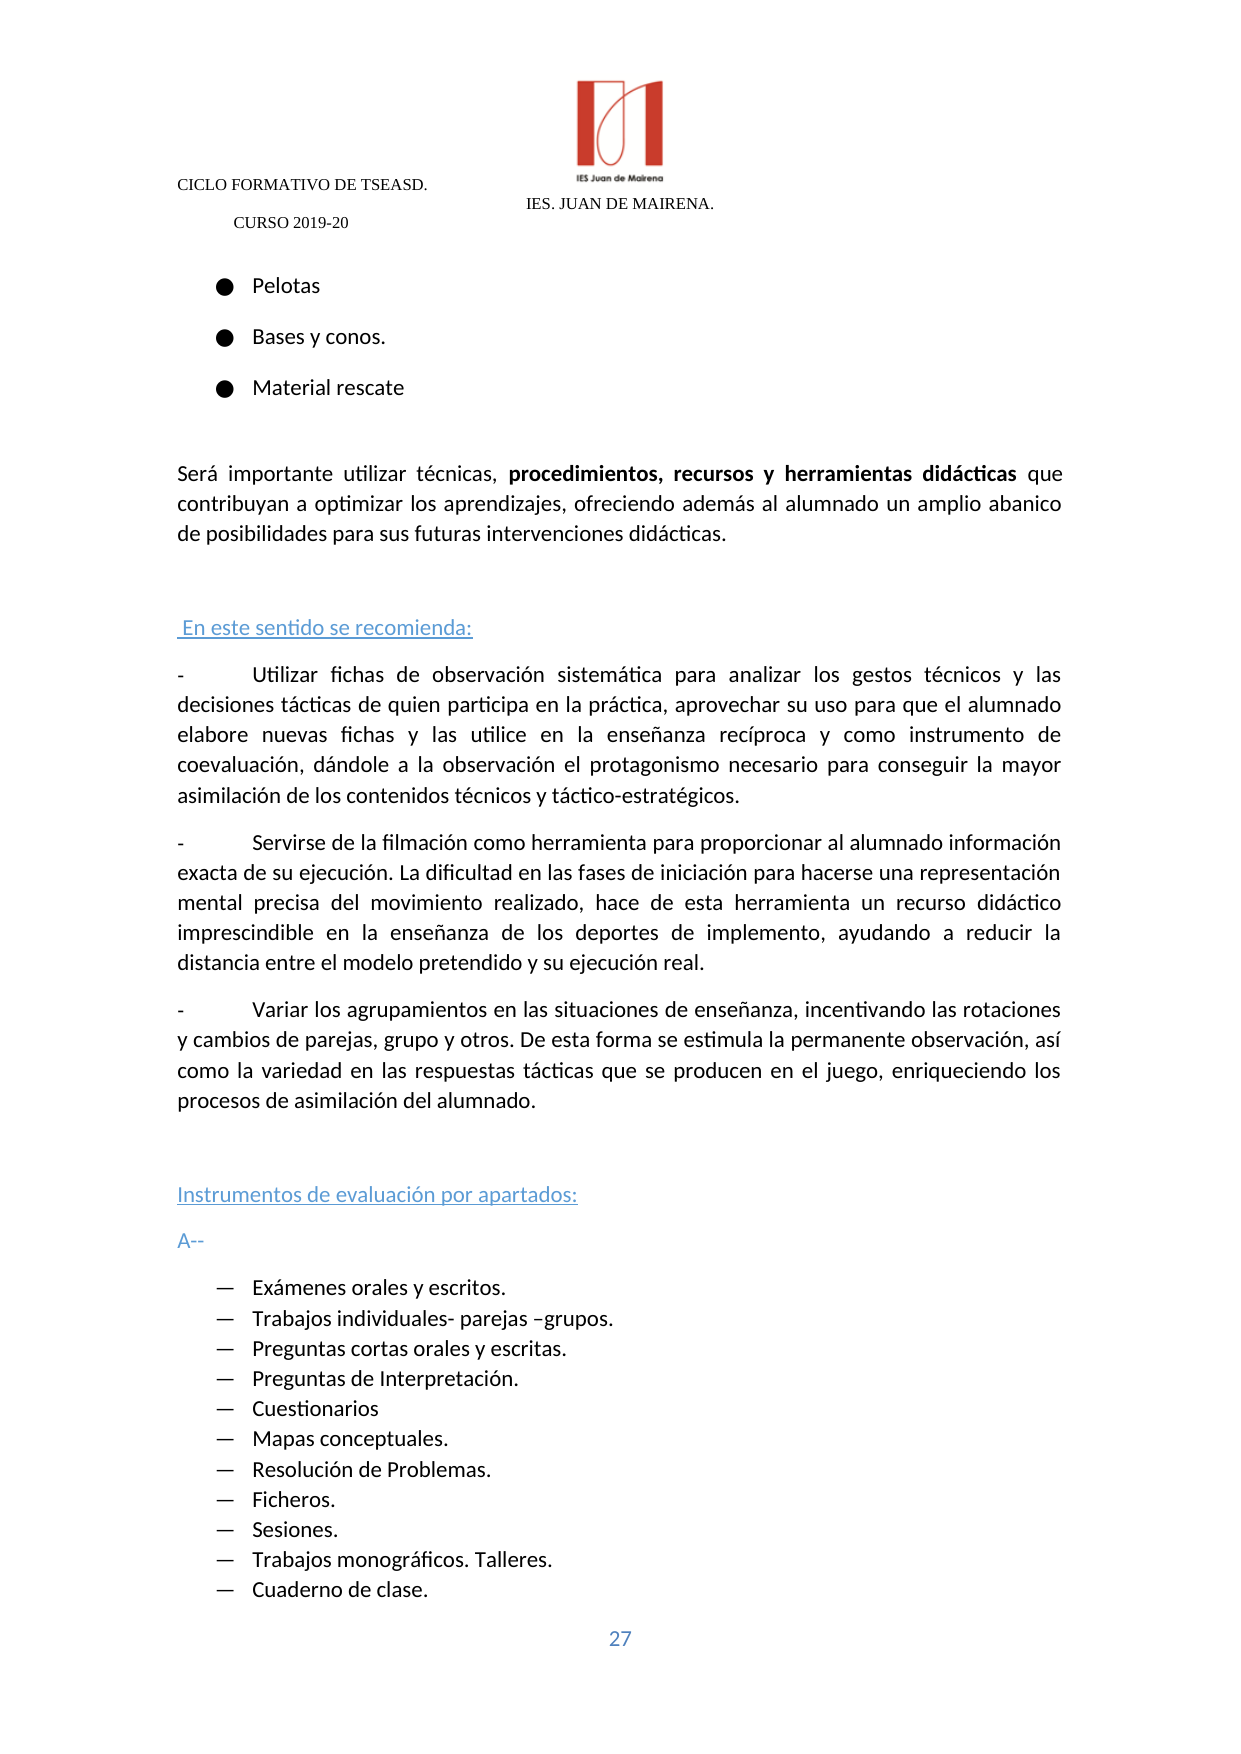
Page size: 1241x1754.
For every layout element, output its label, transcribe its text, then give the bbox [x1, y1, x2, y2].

picture [570, 73, 671, 190]
list Exámenes orales y escritos. [214, 1273, 1063, 1302]
list Trabajos individuales- parejas –grupos. [214, 1304, 1063, 1332]
list Sesiones. [214, 1515, 1063, 1543]
list Preguntas de Interpretación. [214, 1364, 1063, 1392]
list Preguntas cortas orales y escritas. [214, 1334, 1063, 1362]
list Cuestionarios [214, 1394, 1063, 1422]
list Servirse de la filmación como herramienta para proporcionar al alumnado información exacta de su ejecución. La dificultad en las fases de iniciación para hacerse una representación mental precisa del movimiento realizado, hace de esta herramienta un recurso didáctico imprescindible en la enseñanza de los deportes de implemento, ayudando a reducir la distancia entre el modelo pretendido y su ejecución real. [177, 828, 1063, 977]
list Mapas conceptuales. [214, 1424, 1063, 1453]
text A-- [177, 1227, 1063, 1255]
list Pelotas [214, 260, 1063, 307]
list Bases y conos. [214, 311, 1063, 358]
text En este sentido se recomienda: [177, 613, 1063, 641]
list Cuaderno de clase. [214, 1576, 1063, 1604]
list Trabajos monográficos. Talleres. [214, 1545, 1063, 1573]
text Instrumentos de evaluación por apartados: [177, 1180, 1063, 1208]
list Ficheros. [214, 1485, 1063, 1513]
list Variar los agrupamientos en las situaciones de enseñanza, incentivando las rotaciones y cambios de parejas, grupo y otros. De esta forma se estimula la permanente observación, así como la variedad en las respuestas tácticas que se producen en el juego, enriqueciendo los procesos de asimilación del alumnado. [177, 995, 1063, 1114]
list Material rescate [214, 361, 1063, 408]
text Será importante utilizar técnicas, procedimientos, recursos y herramientas didácticas que contribuyan a optimizar los aprendizajes, ofreciendo además al alumnado un amplio abanico de posibilidades para sus futuras intervenciones didácticas. [177, 459, 1063, 547]
list Resolución de Problemas. [214, 1455, 1063, 1483]
list Utilizar fichas de observación sistemática para analizar los gestos técnicos y las decisiones tácticas de quien participa en la práctica, aprovechar su uso para que el alumnado elabore nuevas fichas y las utilice en la enseñanza recíproca y como instrumento de coevaluación, dándole a la observación el protagonismo necesario para conseguir la mayor asimilación de los contenidos técnicos y táctico-estratégicos. [177, 660, 1063, 809]
